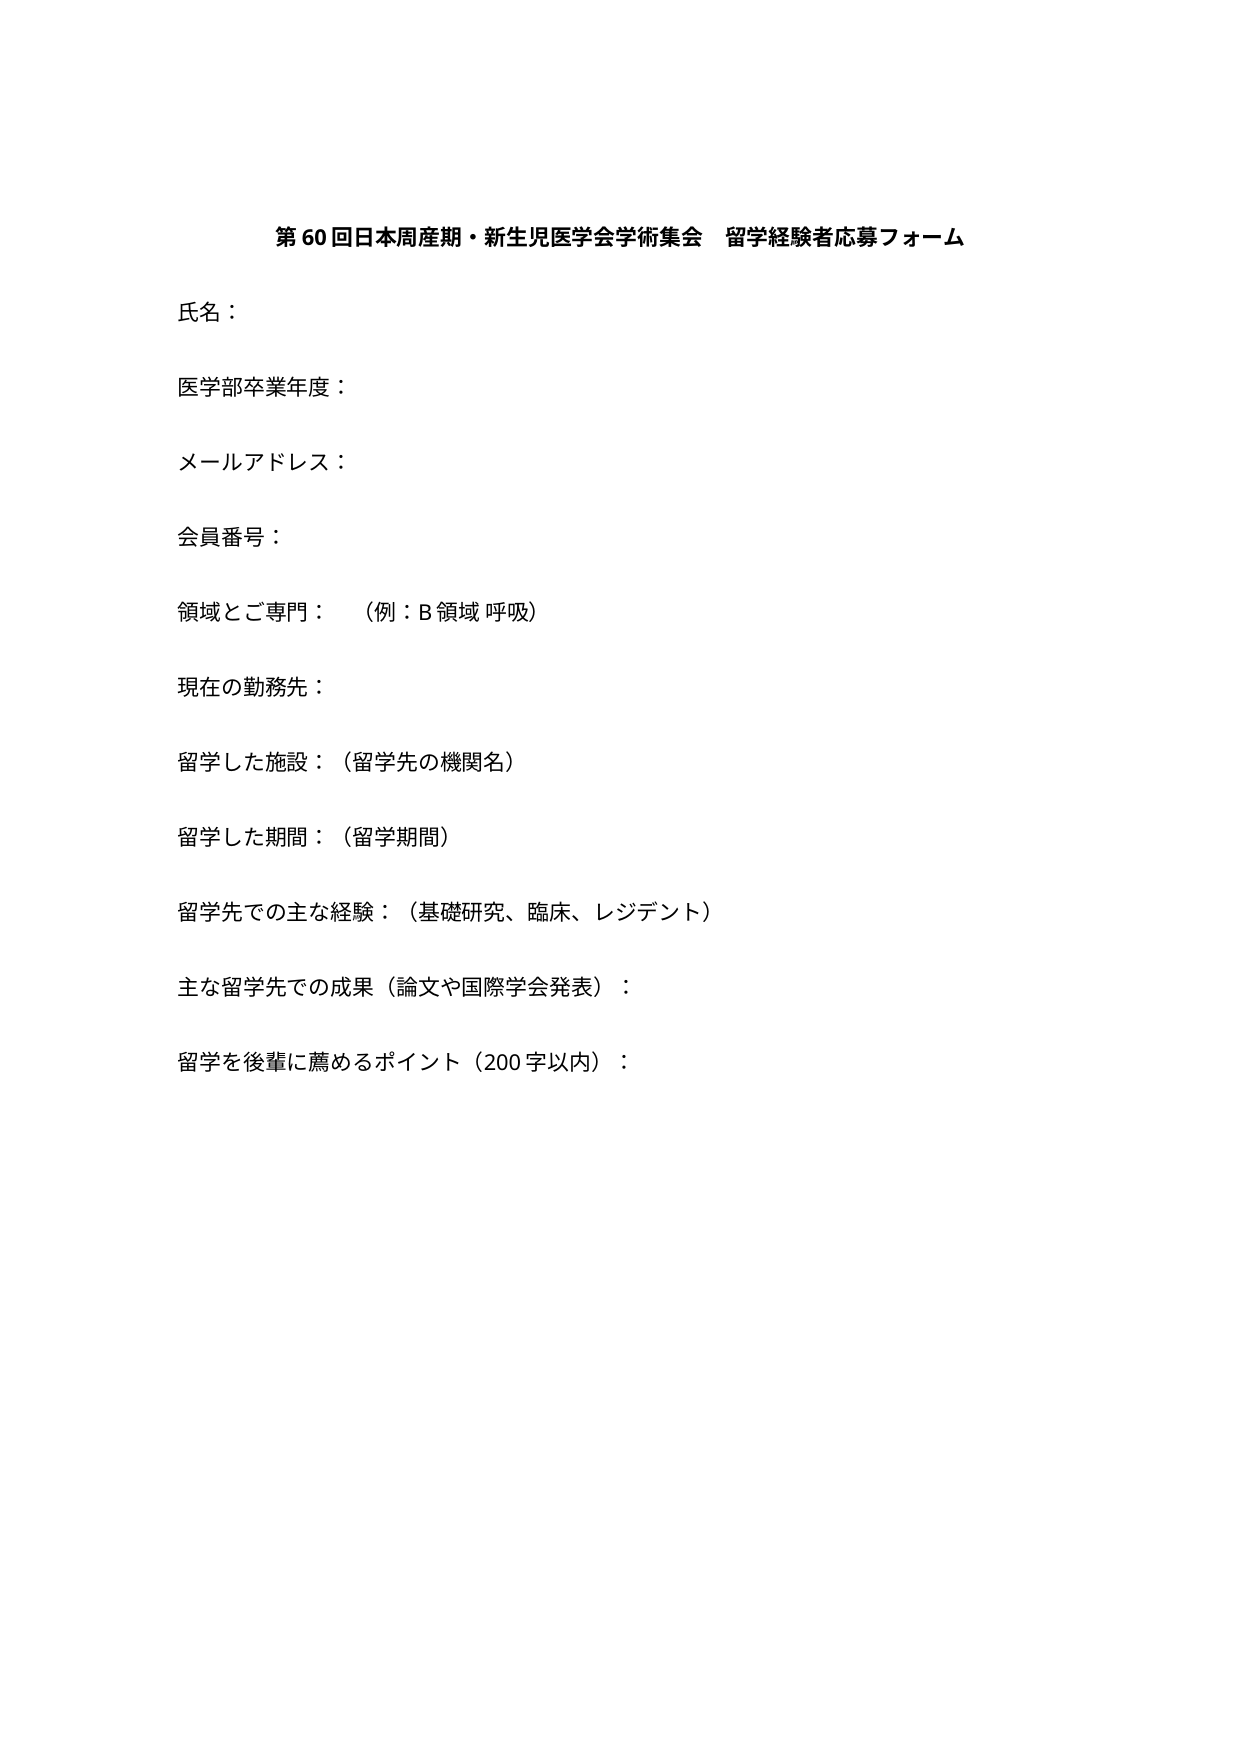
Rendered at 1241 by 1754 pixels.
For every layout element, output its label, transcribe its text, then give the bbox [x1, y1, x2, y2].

text 留学先での主な経験：（基礎研究、臨床、レジデント） [177, 892, 1063, 929]
text 留学した期間：（留学期間） [177, 817, 1063, 854]
text 氏名： [177, 292, 1063, 329]
text 医学部卒業年度： [177, 367, 1063, 404]
text 第60回日本周産期・新生児医学会学術集会 留学経験者応募フォーム [177, 217, 1063, 254]
text メールアドレス： [177, 442, 1063, 479]
text 留学を後輩に薦めるポイント（200字以内）： [177, 1042, 1063, 1079]
text 領域とご専門： （例：B領域 呼吸） [177, 592, 1063, 629]
text 主な留学先での成果（論文や国際学会発表）： [177, 967, 1063, 1004]
text 留学した施設：（留学先の機関名） [177, 742, 1063, 779]
text 会員番号： [177, 517, 1063, 554]
text 現在の勤務先： [177, 667, 1063, 704]
